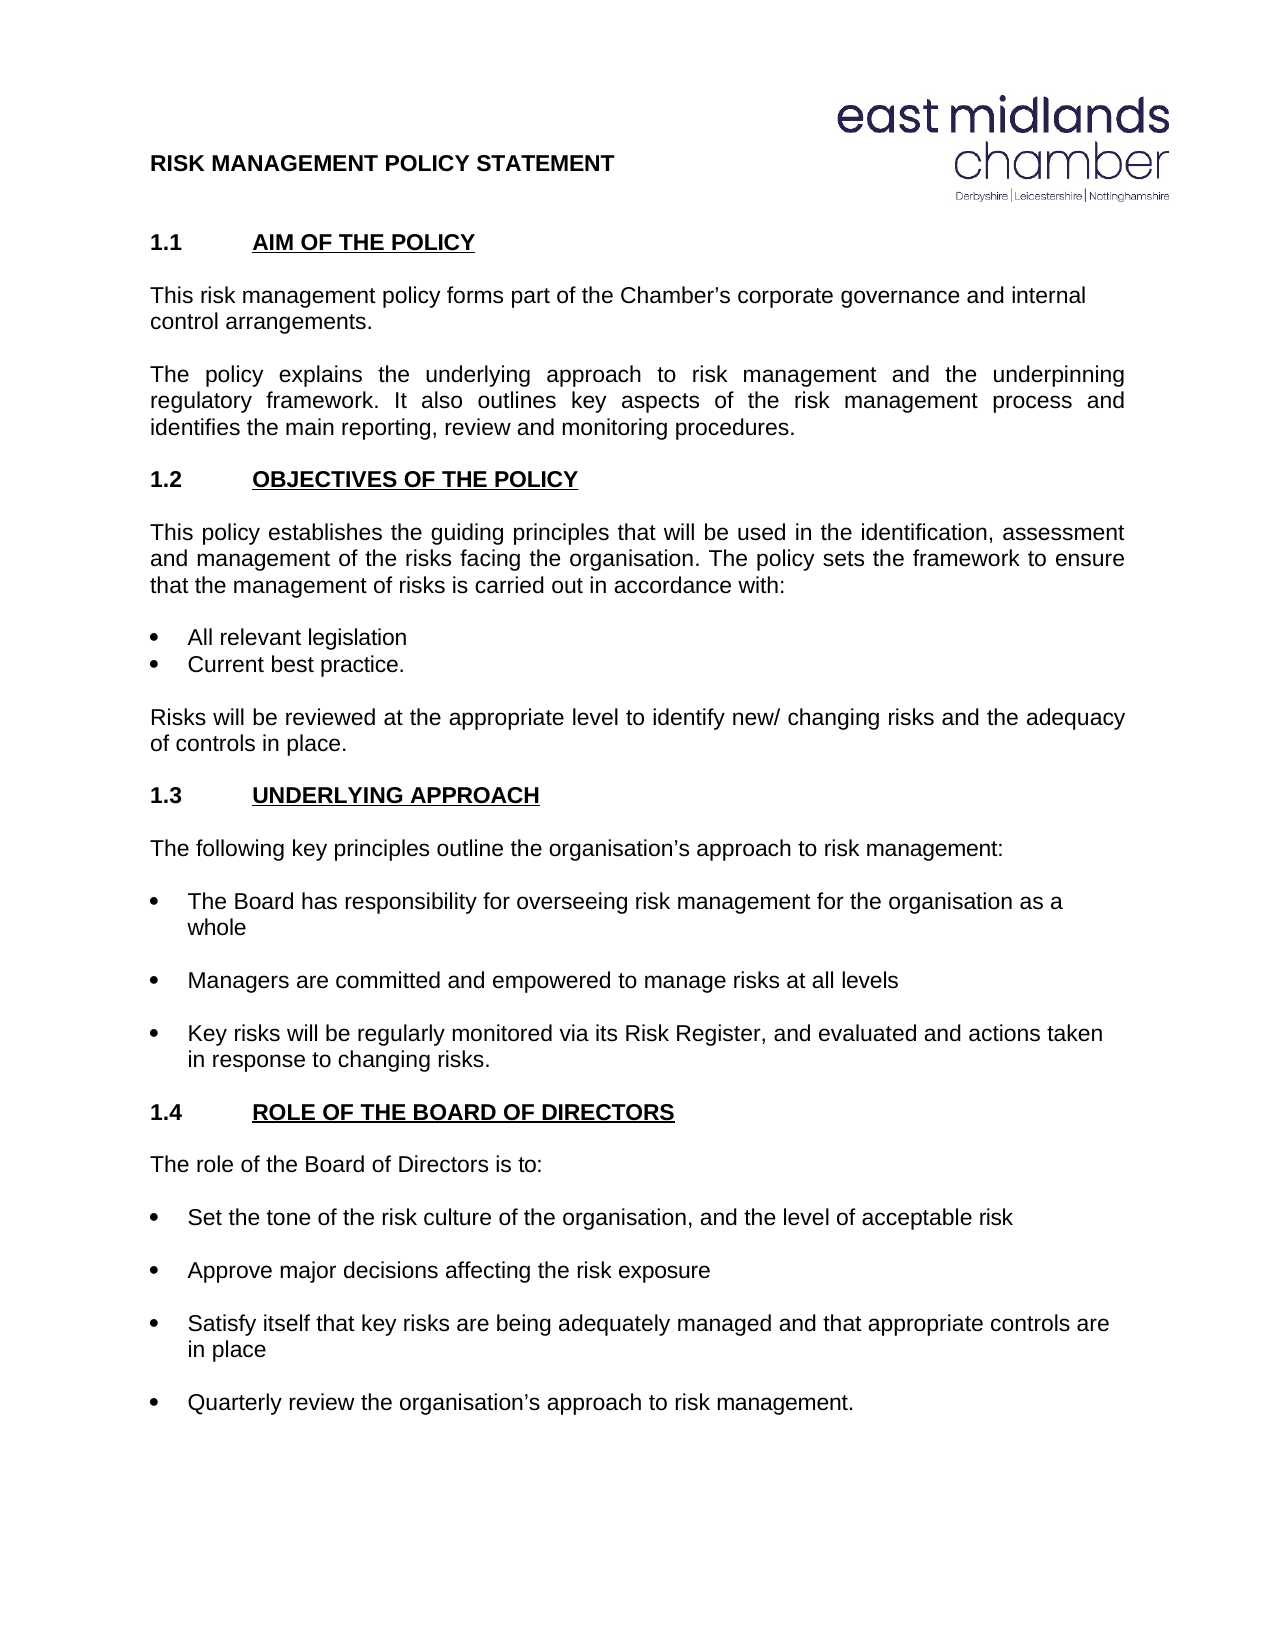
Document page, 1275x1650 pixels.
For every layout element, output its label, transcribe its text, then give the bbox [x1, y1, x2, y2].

subtitle UNDERLYING APPROACH [150, 782, 1125, 809]
picture [837, 95, 1169, 202]
list Set the tone of the risk culture of the organisation, and the level of acceptable risk [150, 1204, 1125, 1231]
list The Board has responsibility for overseeing risk management for the organisation as a whole [150, 888, 1125, 941]
list Approve major decisions affecting the risk exposure [150, 1257, 1125, 1283]
subtitle OBJECTIVES OF THE POLICY [150, 466, 1125, 493]
list Current best practice. [150, 651, 1125, 677]
list Quarterly review the organisation’s approach to risk management. [150, 1389, 1125, 1415]
subtitle AIM OF THE POLICY [150, 229, 1125, 255]
text This risk management policy forms part of the Chamber’s corporate governance and internal control arrangements. [150, 282, 1125, 334]
list Key risks will be regularly monitored via its Risk Register, and evaluated and actions taken in response to changing risks. [150, 1020, 1125, 1072]
list Managers are committed and empowered to manage risks at all levels [150, 967, 1125, 993]
list All relevant legislation [150, 624, 1125, 651]
text RISK MANAGEMENT POLICY STATEMENT [150, 150, 837, 176]
text Risks will be reviewed at the appropriate level to identify new/ changing risks and the adequacy of controls in place. [150, 703, 1125, 756]
text The role of the Board of Directors is to: [150, 1151, 1125, 1178]
list Satisfy itself that key risks are being adequately managed and that appropriate controls are in place [150, 1309, 1125, 1362]
text The following key principles outline the organisation’s approach to risk management: [150, 835, 1125, 862]
text The policy explains the underlying approach to risk management and the underpinning regulatory framework. It also outlines key aspects of the risk management process and identifies the main reporting, review and monitoring procedures. [150, 361, 1125, 440]
text This policy establishes the guiding principles that will be used in the identification, assessment and management of the risks facing the organisation. The policy sets the framework to ensure that the management of risks is carried out in accordance with: [150, 519, 1125, 598]
subtitle ROLE OF THE BOARD OF DIRECTORS [150, 1099, 1125, 1125]
